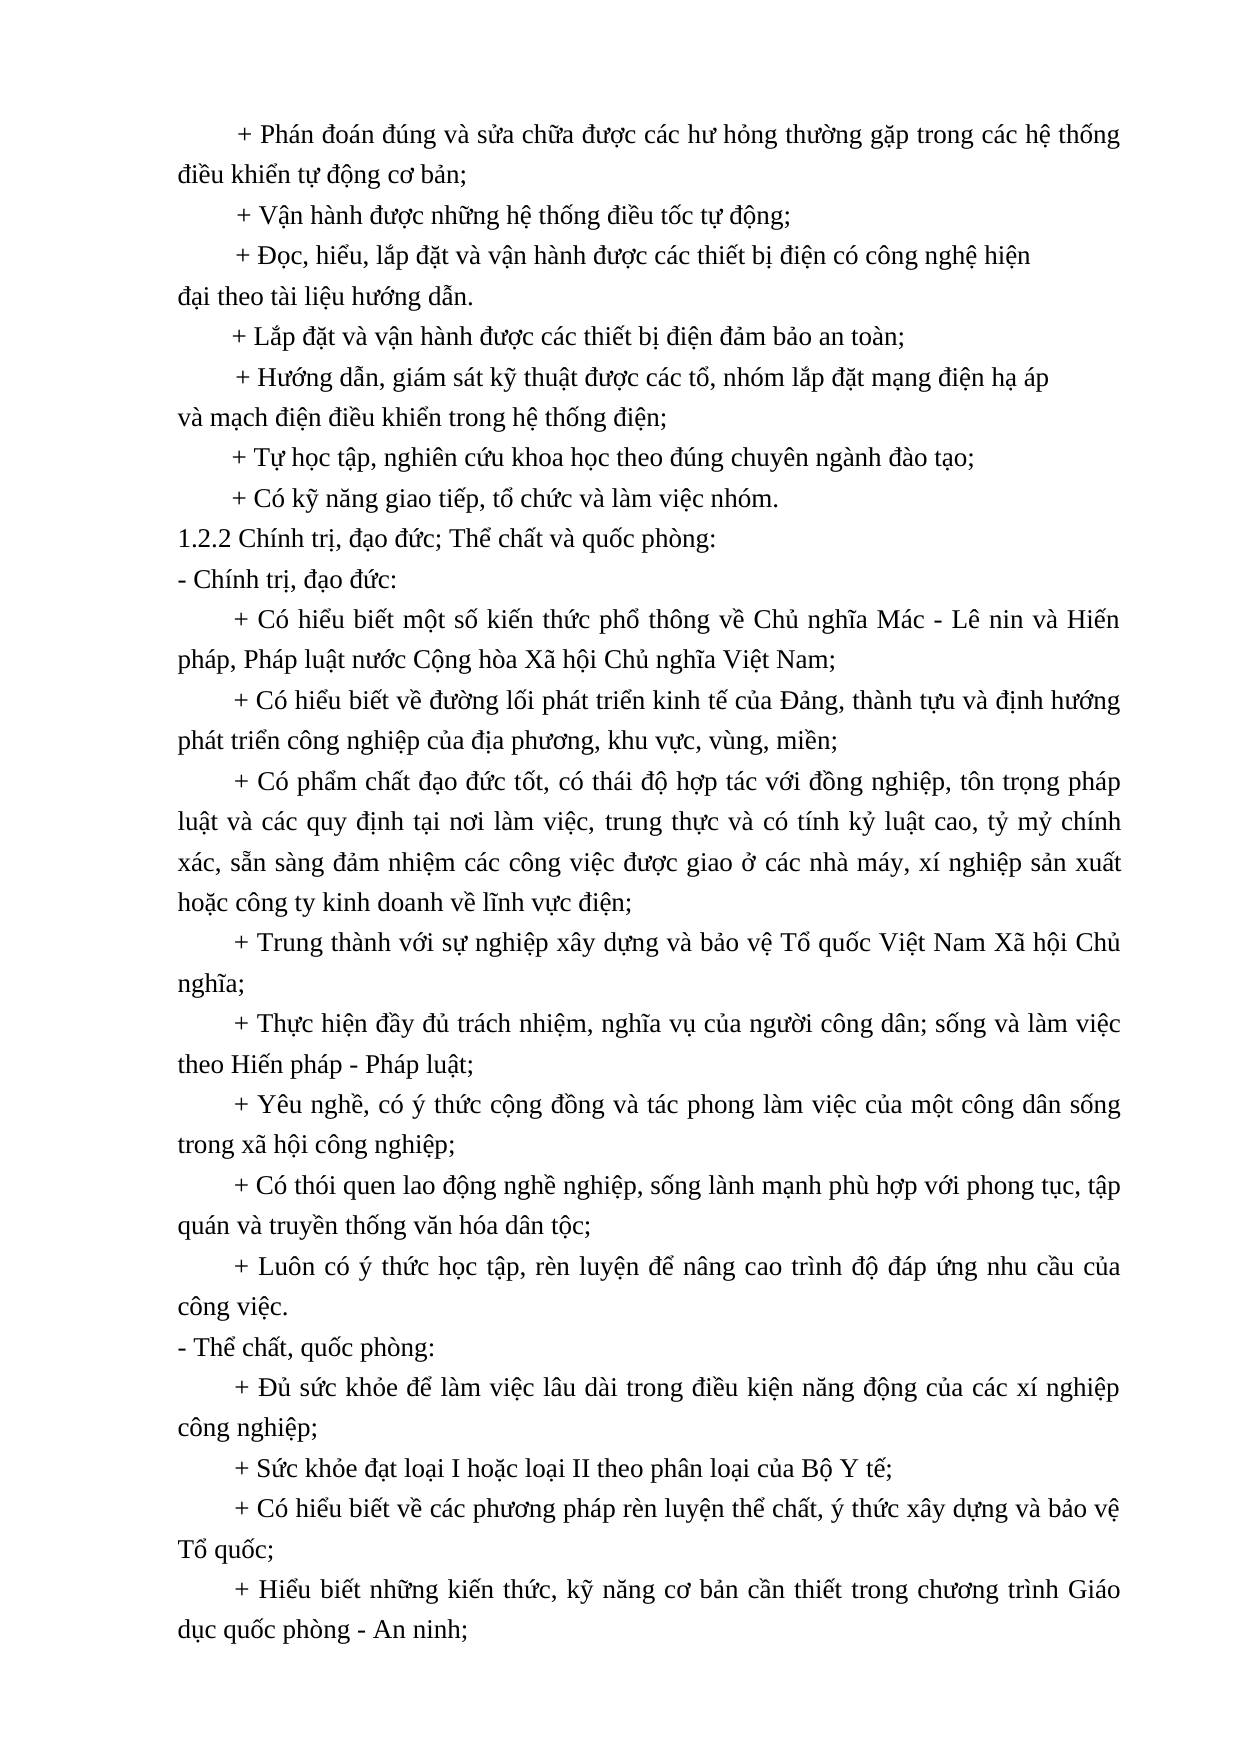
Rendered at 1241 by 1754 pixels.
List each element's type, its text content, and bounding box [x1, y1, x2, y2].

text 1.2.2 Chính trị, đạo đức; Thể chất và quốc phòng: [177, 522, 1122, 553]
text + Lắp đặt và vận hành được các thiết bị điện đảm bảo an toàn; [177, 320, 1122, 351]
text + Tự học tập, nghiên cứu khoa học theo đúng chuyên ngành đào tạo; [177, 441, 1122, 473]
text + Hiểu biết những kiến thức, kỹ năng cơ bản cần thiết trong chương trình Giáo dục quốc phòng - An ninh; [177, 1573, 1122, 1645]
text + Có hiểu biết về các phương pháp rèn luyện thể chất, ý thức xây dựng và bảo vệ Tổ quốc; [177, 1492, 1122, 1564]
text + Có hiểu biết về đường lối phát triển kinh tế của Đảng, thành tựu và định hướng phát triển công nghiệp của địa phương, khu vực, vùng, miền; [177, 684, 1122, 756]
text + Hướng dẫn, giám sát kỹ thuật được các tổ, nhóm lắp đặt mạng điện hạ áp [222, 361, 1122, 392]
text + Thực hiện đầy đủ trách nhiệm, nghĩa vụ của người công dân; sống và làm việc theo Hiến pháp - Pháp luật; [177, 1007, 1122, 1079]
text + Đủ sức khỏe để làm việc lâu dài trong điều kiện năng động của các xí nghiệp công nghiệp; [177, 1371, 1122, 1443]
text + Có phẩm chất đạo đức tốt, có thái độ hợp tác với đồng nghiệp, tôn trọng pháp luật và các quy định tại nơi làm việc, trung thực và có tính kỷ luật cao, tỷ mỷ chính xác, sẵn sàng đảm nhiệm các công việc được giao ở các nhà máy, xí nghiệp sản xuất hoặc công ty kinh doanh về lĩnh vực điện; [177, 765, 1122, 917]
text + Có thói quen lao động nghề nghiệp, sống lành mạnh phù hợp với phong tục, tập quán và truyền thống văn hóa dân tộc; [177, 1169, 1122, 1241]
text - Thể chất, quốc phòng: [177, 1331, 1122, 1362]
text đại theo tài liệu hướng dẫn. [177, 280, 1122, 311]
text + Luôn có ý thức học tập, rèn luyện để nâng cao trình độ đáp ứng nhu cầu của công việc. [177, 1250, 1122, 1321]
text + Yêu nghề, có ý thức cộng đồng và tác phong làm việc của một công dân sống trong xã hội công nghiệp; [177, 1088, 1122, 1160]
text + Vận hành được những hệ thống điều tốc tự động; [177, 199, 1122, 230]
text + Có kỹ năng giao tiếp, tổ chức và làm việc nhóm. [177, 482, 1122, 513]
text + Phán đoán đúng và sửa chữa được các hư hỏng thường gặp trong các hệ thống điều khiển tự động cơ bản; [177, 118, 1122, 190]
text - Chính trị, đạo đức: [177, 563, 1122, 594]
text + Có hiểu biết một số kiến thức phổ thông về Chủ nghĩa Mác - Lê nin và Hiến pháp, Pháp luật nước Cộng hòa Xã hội Chủ nghĩa Việt Nam; [177, 603, 1122, 675]
text + Sức khỏe đạt loại I hoặc loại II theo phân loại của Bộ Y tế; [177, 1452, 1122, 1483]
text + Đọc, hiểu, lắp đặt và vận hành được các thiết bị điện có công nghệ hiện [222, 239, 1122, 271]
text và mạch điện điều khiển trong hệ thống điện; [177, 401, 1122, 432]
text + Trung thành với sự nghiệp xây dựng và bảo vệ Tổ quốc Việt Nam Xã hội Chủ nghĩa; [177, 926, 1122, 998]
